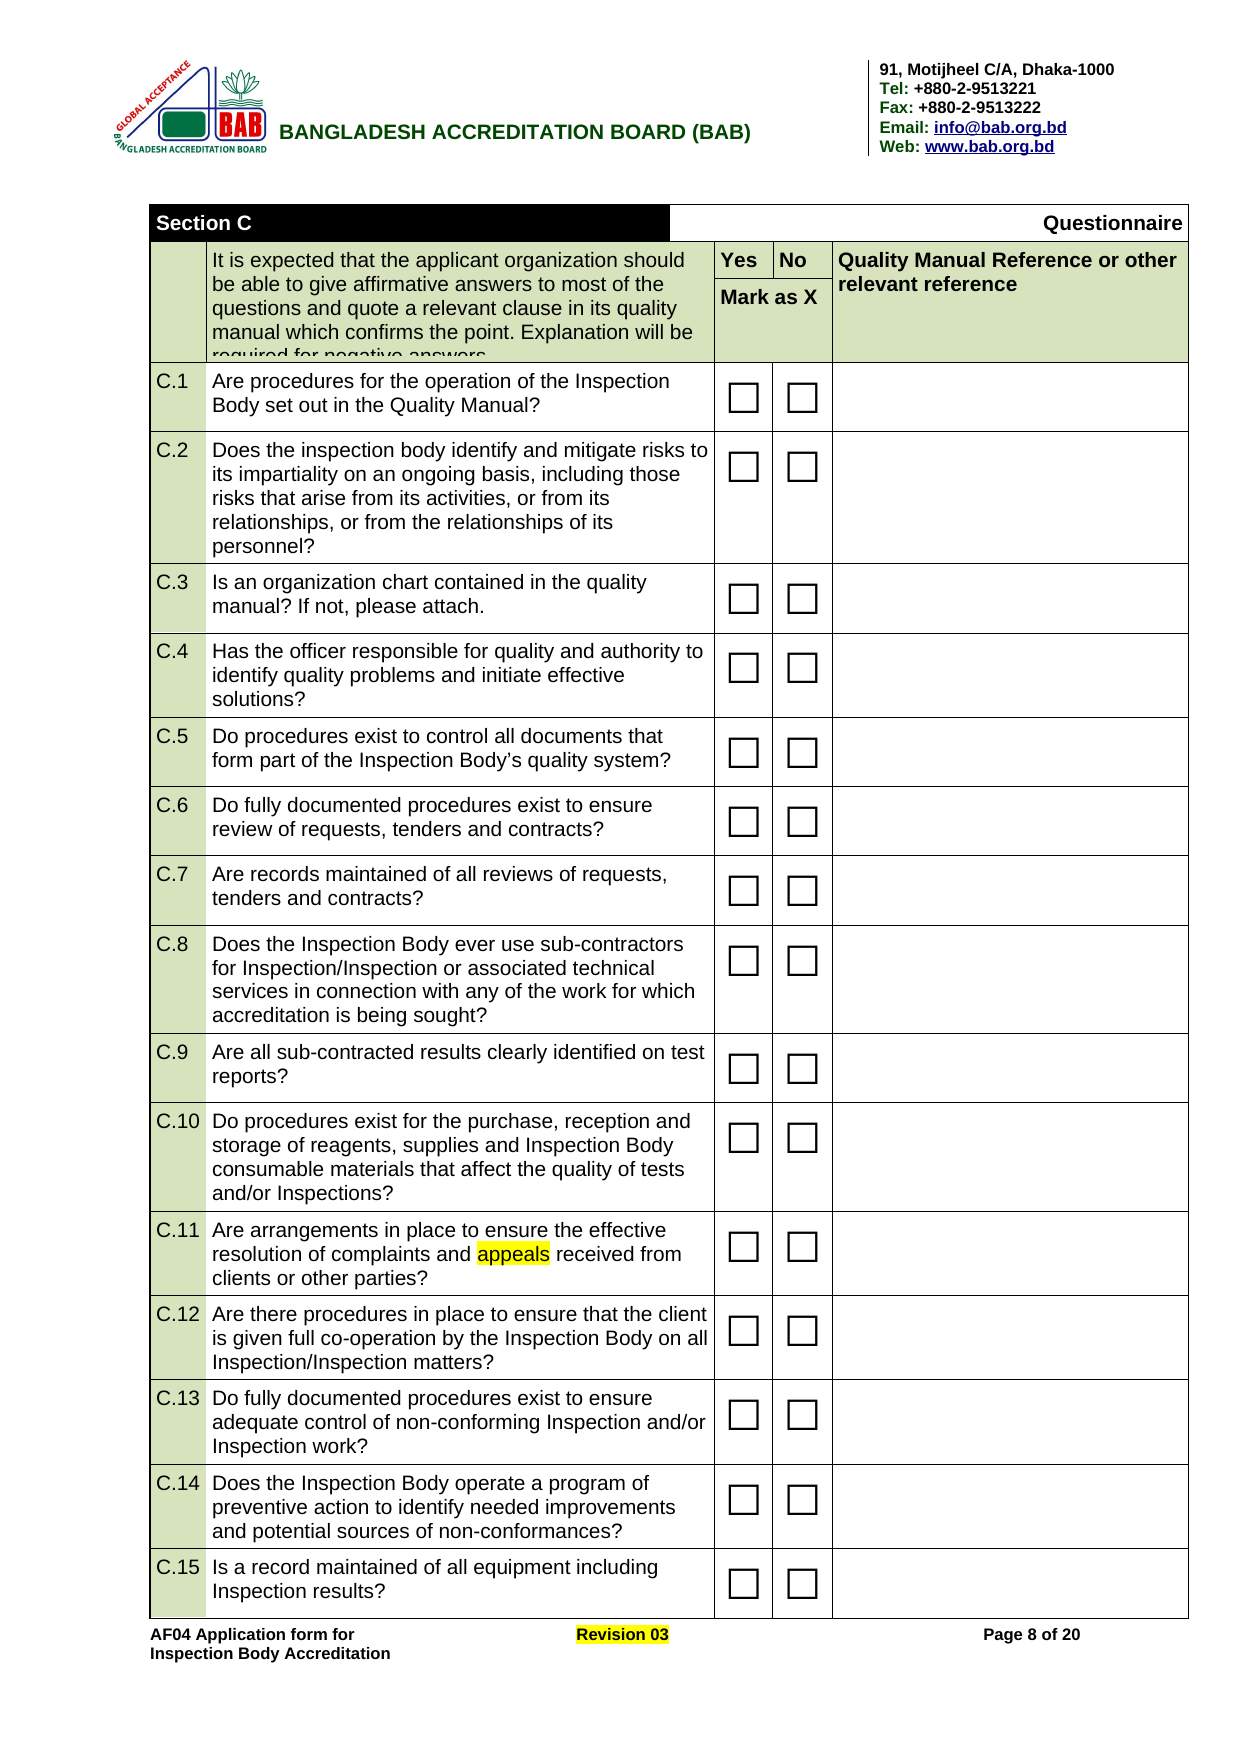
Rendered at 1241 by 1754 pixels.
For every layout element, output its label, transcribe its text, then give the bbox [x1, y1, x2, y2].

table_cell ☐ [715, 926, 772, 1033]
table_cell 12 [151, 1296, 206, 1379]
table_cell ☐ [773, 432, 832, 563]
table_cell Quality Manual Reference or other relevant reference [833, 242, 1188, 362]
table_cell [833, 1380, 1188, 1464]
table_cell Are all sub-contracted results clearly identified on test reports? [206, 1034, 714, 1102]
table_cell Do procedures exist for the purchase, reception and storage of reagents, supplies and Inspection Body consumable materials that affect the quality of tests and/or Inspections? [206, 1103, 714, 1211]
table_cell 13 [151, 1380, 206, 1464]
table_cell [833, 564, 1188, 632]
table_cell ☐ [715, 1380, 772, 1464]
table_cell ☐ [773, 564, 832, 632]
table_cell ☐ [773, 1034, 832, 1102]
table_cell [833, 718, 1188, 786]
table_cell [833, 363, 1188, 431]
table_cell Mark as X [715, 279, 832, 362]
table_cell [833, 1549, 1188, 1617]
table_cell 10 [151, 1103, 206, 1211]
table_cell It is expected that the applicant organization should be able to give affirmative answers to most of the questions and quote a relevant clause in its quality manual which confirms the point. Explanation will be required for negative answers. [207, 242, 714, 362]
table_cell [833, 926, 1188, 1033]
table_cell ☐ [715, 363, 772, 431]
table_cell [833, 1034, 1188, 1102]
table_header Section [151, 205, 669, 241]
table_cell [833, 1103, 1188, 1211]
table_cell ☐ [773, 1465, 832, 1548]
table_cell ☐ [715, 564, 772, 632]
picture [110, 60, 270, 157]
table_cell ☐ [715, 856, 772, 925]
table_cell [833, 1296, 1188, 1379]
table_cell .1 [151, 363, 206, 431]
table_cell ☐ [715, 1549, 772, 1617]
table_cell [151, 242, 206, 362]
table_cell No [774, 242, 832, 278]
table_cell Has the officer responsible for quality and authority to identify quality problems and initiate effective solutions? [206, 634, 714, 717]
table_cell 15 [151, 1549, 206, 1617]
table_cell .5 [151, 718, 206, 786]
table_cell ☐ [715, 1465, 772, 1548]
table_cell Does the Inspection Body ever use sub-contractors for Inspection/Inspection or associated technical services in connection with any of the work for which accreditation is being sought? [206, 926, 714, 1033]
table_cell Do procedures exist to control all documents that form part of the Inspection Body’s quality system? [206, 718, 714, 786]
table_cell ☐ [773, 1380, 832, 1464]
table_cell [833, 432, 1188, 563]
table_cell [833, 1465, 1188, 1548]
table_cell Are arrangements in place to ensure the effective resolution of complaints and appeals received from clients or other parties? [206, 1212, 714, 1295]
table_cell ☐ [715, 634, 772, 717]
table_cell ☐ [715, 787, 772, 855]
table_cell ☐ [715, 718, 772, 786]
table_cell .2 [151, 432, 206, 563]
table_cell .4 [151, 634, 206, 717]
table_cell ☐ [773, 1549, 832, 1617]
table_cell Do fully documented procedures exist to ensure adequate control of non-conforming Inspection and/or Inspection work? [206, 1380, 714, 1464]
table_cell Does the inspection body identify and mitigate risks to its impartiality on an ongoing basis, including those risks that arise from its activities, or from its relationships, or from the relationships of its personnel? [206, 432, 714, 563]
table_cell 14 [151, 1465, 206, 1548]
table_cell [833, 634, 1188, 717]
table_cell Do fully documented procedures exist to ensure review of requests, tenders and contracts? [206, 787, 714, 855]
table_cell ☐ [773, 856, 832, 925]
table_cell Are records maintained of all reviews of requests, tenders and contracts? [206, 856, 714, 925]
table_cell [833, 1212, 1188, 1295]
table_cell Is an organization chart contained in the quality manual? If not, please attach. [206, 564, 714, 632]
table_cell [833, 856, 1188, 925]
table_cell Is a record maintained of all equipment including Inspection results? [206, 1549, 714, 1617]
table_cell ☐ [715, 1212, 772, 1295]
table_cell 11 [151, 1212, 206, 1295]
table_cell ☐ [773, 1296, 832, 1379]
table_cell ☐ [773, 718, 832, 786]
table_cell ☐ [773, 363, 832, 431]
table_cell Are there procedures in place to ensure that the client is given full co-operation by the Inspection Body on all Inspection/Inspection matters? [206, 1296, 714, 1379]
table_cell ☐ [773, 787, 832, 855]
table_cell ☐ [773, 1212, 832, 1295]
table_cell ☐ [773, 634, 832, 717]
table_cell [833, 787, 1188, 855]
table_cell Does the Inspection Body operate a program of preventive action to identify needed improvements and potential sources of non-conformances? [206, 1465, 714, 1548]
table_cell ☐ [715, 432, 772, 563]
table_cell 8 [151, 926, 206, 1033]
table_cell ☐ [715, 1103, 772, 1211]
table_cell ☐ [773, 926, 832, 1033]
table_cell ☐ [773, 1103, 832, 1211]
table_cell 9 [151, 1034, 206, 1102]
table_cell .7 [151, 856, 206, 925]
table_header Questionnaire [670, 205, 1188, 241]
table_cell ☐ [715, 1296, 772, 1379]
table_cell .3 [151, 564, 206, 632]
table_cell .6 [151, 787, 206, 855]
table_cell Yes [715, 242, 773, 278]
table_cell Are procedures for the operation of the Inspection Body set out in the Quality Manual? [206, 363, 714, 431]
table_cell ☐ [715, 1034, 772, 1102]
